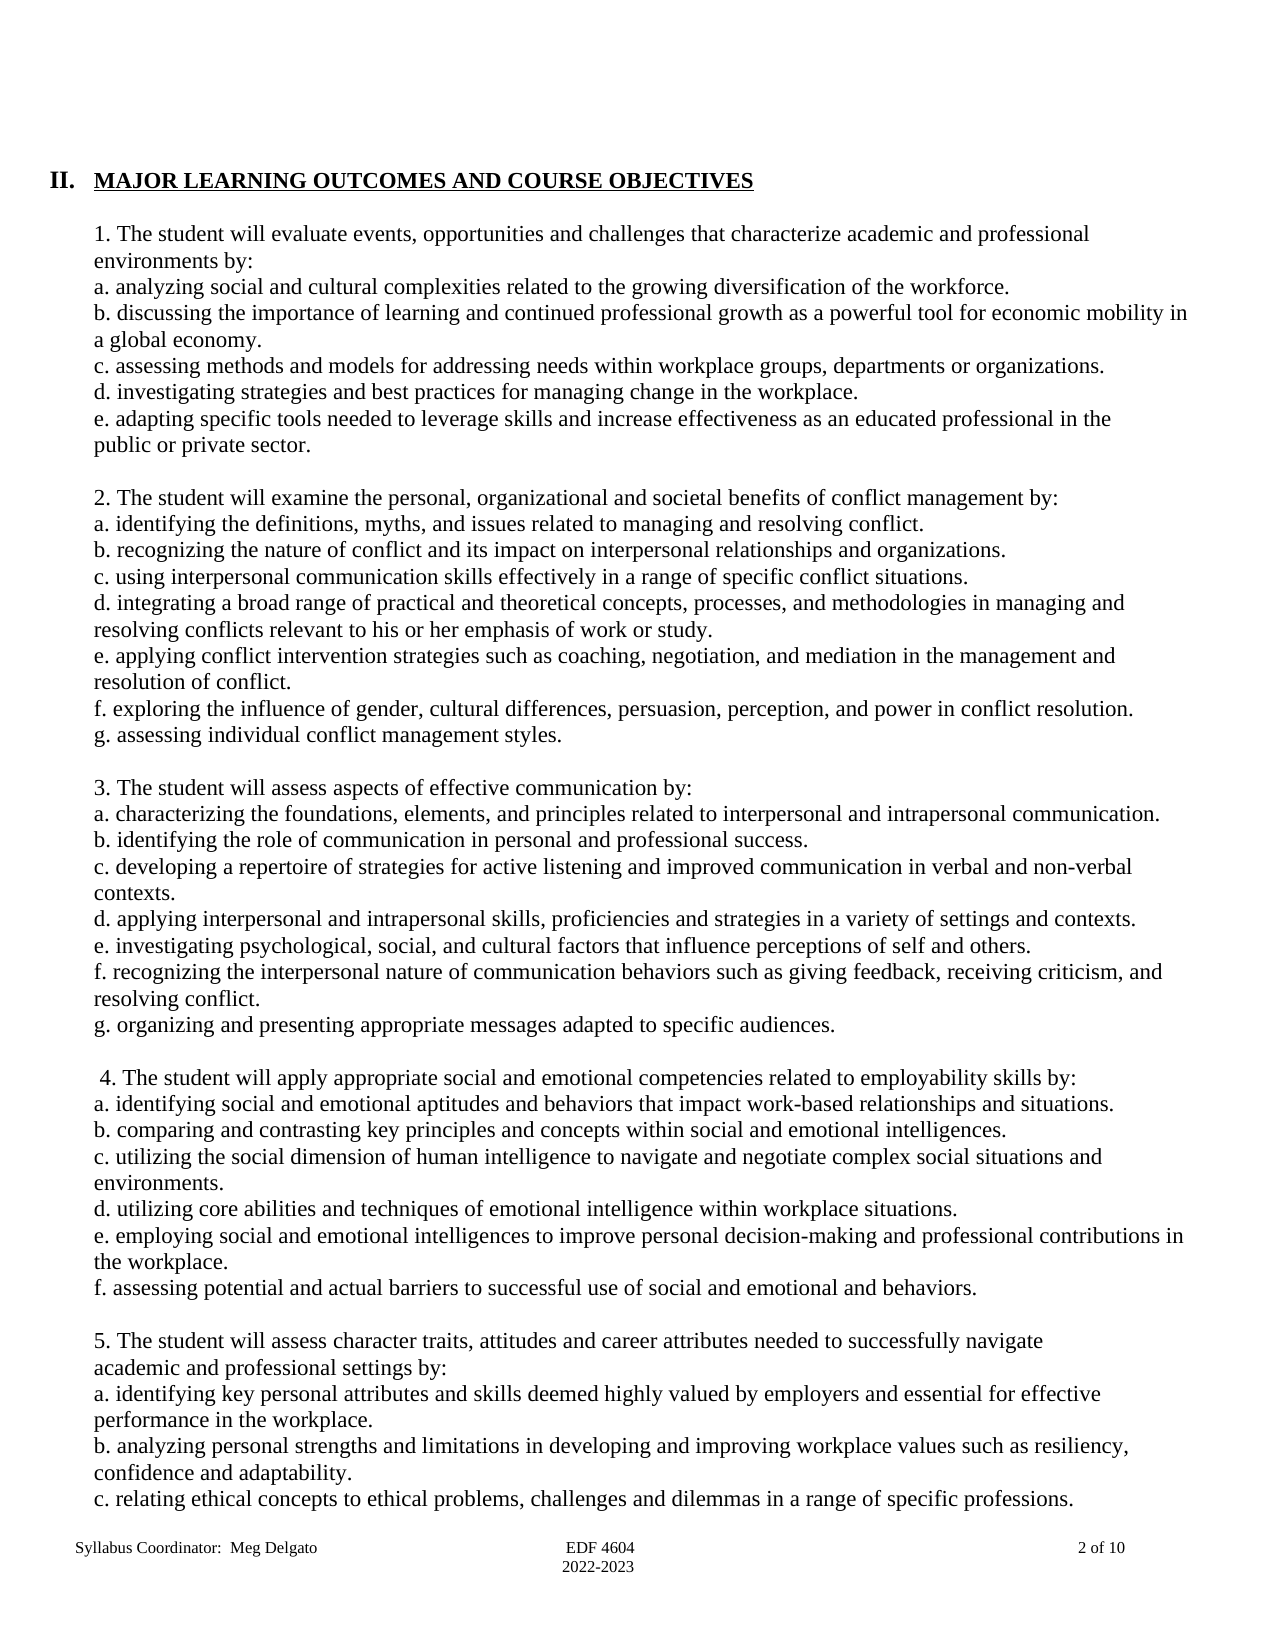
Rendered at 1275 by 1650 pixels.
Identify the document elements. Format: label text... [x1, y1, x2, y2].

text confidence and adaptability. [94, 1459, 1192, 1485]
text a global economy. [94, 326, 1192, 352]
text a. identifying key personal attributes and skills deemed highly valued by employers and essential for effective [94, 1380, 1192, 1406]
text d. applying interpersonal and intrapersonal skills, proficiencies and strategies in a variety of settings and contexts. [94, 906, 1192, 932]
text resolution of conflict. [94, 668, 1192, 695]
text 5. The student will assess character traits, attitudes and career attributes needed to successfully navigate [94, 1327, 1192, 1353]
text c. relating ethical concepts to ethical problems, challenges and dilemmas in a range of specific professions. [94, 1485, 1192, 1512]
text d. utilizing core abilities and techniques of emotional intelligence within workplace situations. [94, 1195, 1192, 1222]
text environments by: [94, 247, 1192, 273]
text e. adapting specific tools needed to leverage skills and increase effectiveness as an educated professional in the [94, 405, 1192, 431]
text contexts. [94, 879, 1192, 906]
text a. characterizing the foundations, elements, and principles related to interpersonal and intrapersonal communication. [94, 800, 1192, 826]
text resolving conflicts relevant to his or her emphasis of work or study. [94, 616, 1192, 642]
text c. assessing methods and models for addressing needs within workplace groups, departments or organizations. [94, 352, 1192, 378]
text e. applying conflict intervention strategies such as coaching, negotiation, and mediation in the management and [94, 642, 1192, 668]
text b. discussing the importance of learning and continued professional growth as a powerful tool for economic mobility in [94, 299, 1192, 326]
text e. investigating psychological, social, and cultural factors that influence perceptions of self and others. [94, 932, 1192, 958]
text a. identifying the definitions, myths, and issues related to managing and resolving conflict. [94, 510, 1192, 537]
text f. assessing potential and actual barriers to successful use of social and emotional and behaviors. [94, 1274, 1192, 1301]
text d. integrating a broad range of practical and theoretical concepts, processes, and methodologies in managing and [94, 589, 1192, 616]
text g. organizing and presenting appropriate messages adapted to specific audiences. [94, 1011, 1192, 1037]
text resolving conflict. [94, 984, 1192, 1011]
text g. assessing individual conflict management styles. [94, 721, 1192, 747]
text b. comparing and contrasting key principles and concepts within social and emotional intelligences. [94, 1116, 1192, 1143]
text the workplace. [94, 1248, 1192, 1274]
text a. analyzing social and cultural complexities related to the growing diversification of the workforce. [94, 273, 1192, 299]
list MAJOR LEARNING OUTCOMES AND COURSE OBJECTIVES [75, 165, 1192, 194]
text 4. The student will apply appropriate social and emotional competencies related to employability skills by: [94, 1064, 1192, 1090]
text public or private sector. [94, 431, 1192, 457]
text b. analyzing personal strengths and limitations in developing and improving workplace values such as resiliency, [94, 1433, 1192, 1459]
text c. utilizing the social dimension of human intelligence to navigate and negotiate complex social situations and [94, 1143, 1192, 1169]
text f. exploring the influence of gender, cultural differences, persuasion, perception, and power in conflict resolution. [94, 695, 1192, 721]
text e. employing social and emotional intelligences to improve personal decision-making and professional contributions in [94, 1222, 1192, 1248]
text environments. [94, 1169, 1192, 1195]
text c. developing a repertoire of strategies for active listening and improved communication in verbal and non-verbal [94, 853, 1192, 879]
text b. identifying the role of communication in personal and professional success. [94, 826, 1192, 853]
text a. identifying social and emotional aptitudes and behaviors that impact work-based relationships and situations. [94, 1090, 1192, 1116]
text f. recognizing the interpersonal nature of communication behaviors such as giving feedback, receiving criticism, and [94, 958, 1192, 984]
text c. using interpersonal communication skills effectively in a range of specific conflict situations. [94, 563, 1192, 589]
text 1. The student will evaluate events, opportunities and challenges that characterize academic and professional [94, 220, 1192, 247]
text performance in the workplace. [94, 1406, 1192, 1433]
text academic and professional settings by: [94, 1353, 1192, 1380]
text 3. The student will assess aspects of effective communication by: [94, 774, 1192, 800]
text 2. The student will examine the personal, organizational and societal benefits of conflict management by: [94, 484, 1192, 510]
text d. investigating strategies and best practices for managing change in the workplace. [94, 378, 1192, 405]
text b. recognizing the nature of conflict and its impact on interpersonal relationships and organizations. [94, 537, 1192, 563]
